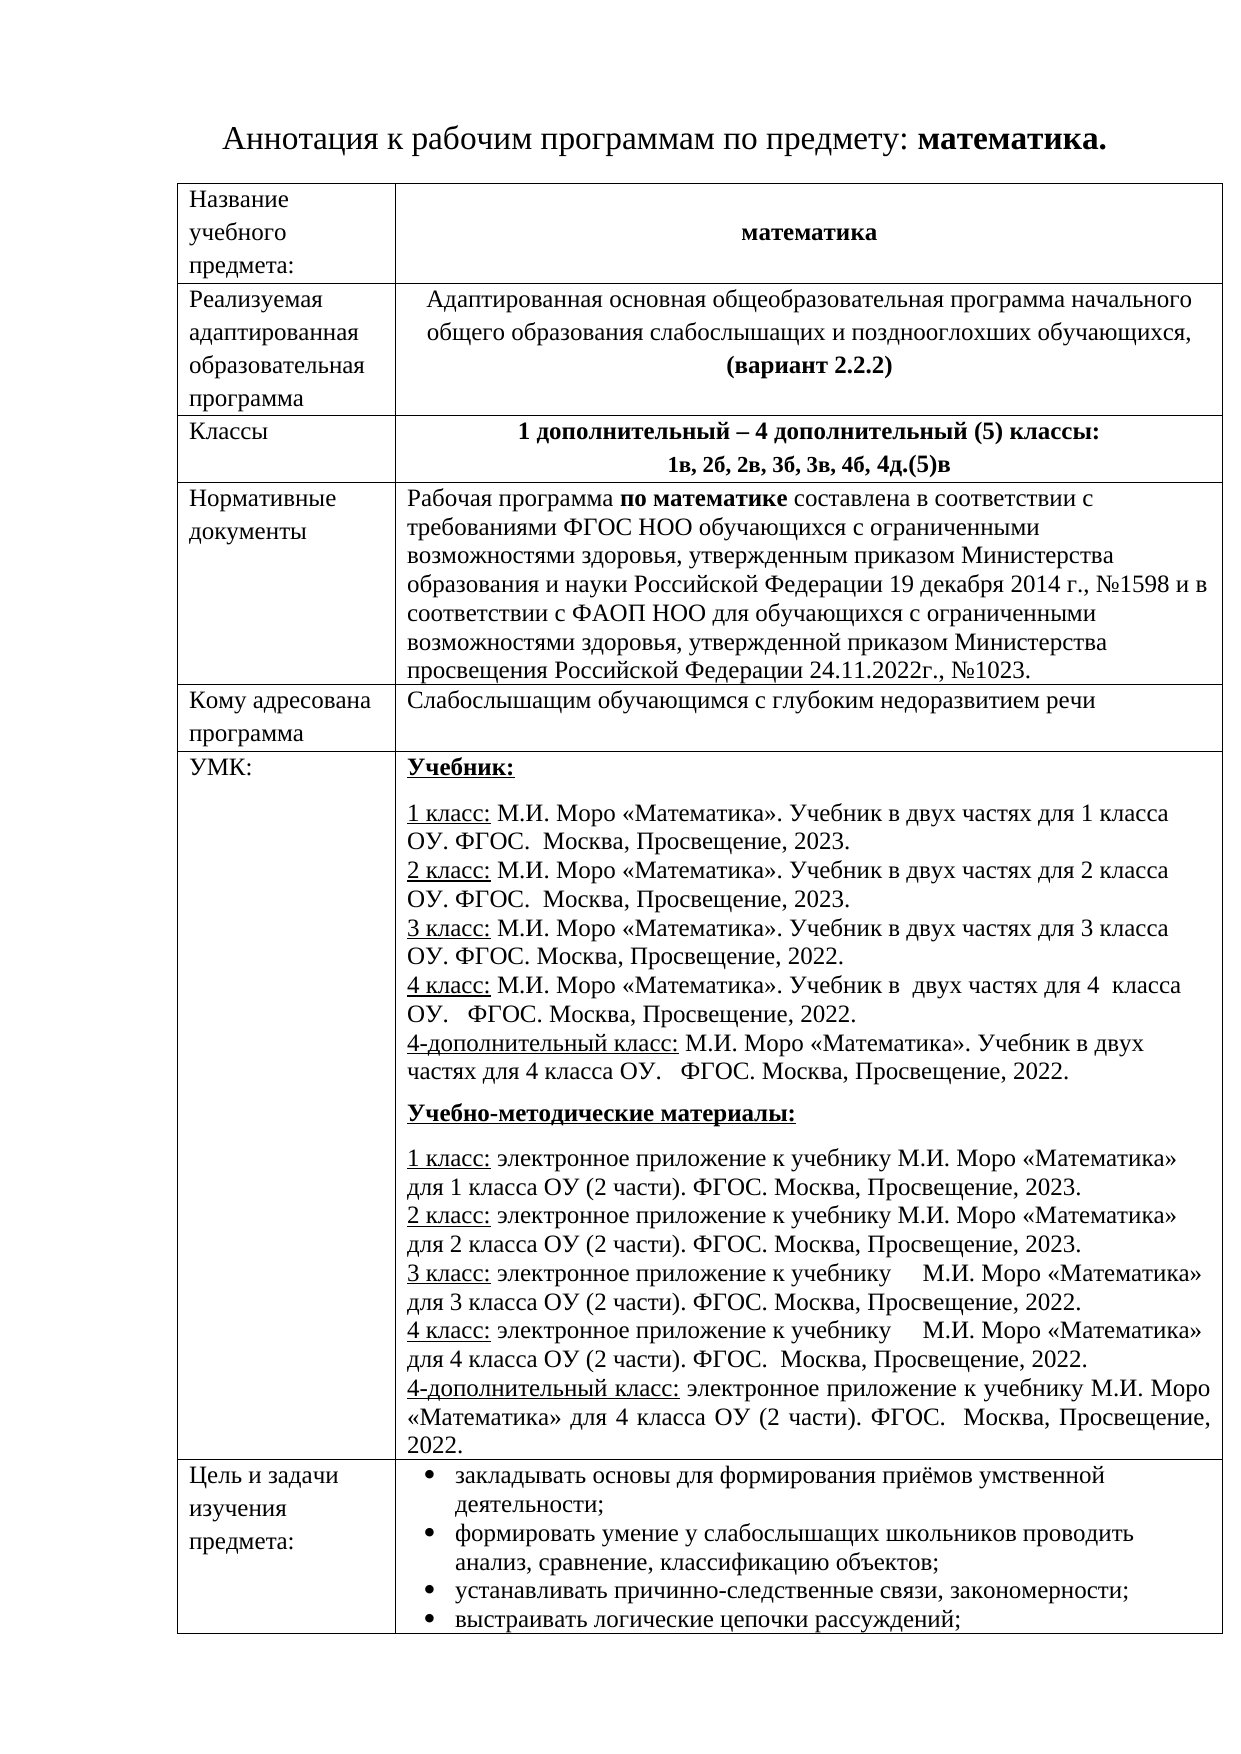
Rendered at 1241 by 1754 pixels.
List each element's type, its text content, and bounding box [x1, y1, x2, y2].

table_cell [396, 1460, 1222, 1633]
table_cell Слабослышащим обучающимся с глубоким недоразвитием речи [396, 685, 1222, 751]
table_header математика [396, 184, 1222, 283]
text Аннотация к рабочим программам по предмету: математика. [177, 118, 1152, 156]
table_cell УМК: [178, 752, 395, 1459]
table_cell Учебник: 1 класс: М.И. Моро «Математика». Учебник в двух частях для 1 класса ОУ. ФГОС. Москва, Просвещение, 2023. 2 класс: М.И. Моро «Математика». Учебник в двух частях для 2 класса ОУ. ФГОС. Москва, Просвещение, 2023. 3 класс: М.И. Моро «Математика». Учебник в двух частях для 3 класса ОУ. ФГОС. Москва, Просвещение, 2022. 4 класс: М.И. Моро «Математика». Учебник в двух частях для 4 класса ОУ. ФГОС. Москва, Просвещение, 2022. 4-дополнительный класс: М.И. Моро «Математика». Учебник в двух частях для 4 класса ОУ. ФГОС. Москва, Просвещение, 2022. Учебно-методические материалы: 1 класс: электронное приложение к учебнику М.И. Моро «Математика» для 1 класса ОУ (2 части). ФГОС. Москва, Просвещение, 2023. 2 класс: электронное приложение к учебнику М.И. Моро «Математика» для 2 класса ОУ (2 части). ФГОС. Москва, Просвещение, 2023. 3 класс: электронное приложение к учебнику М.И. Моро «Математика» для 3 класса ОУ (2 части). ФГОС. Москва, Просвещение, 2022. 4 класс: электронное приложение к учебнику М.И. Моро «Математика» для 4 класса ОУ (2 части). ФГОС. Москва, Просвещение, 2022. 4-дополнительный класс: электронное приложение к учебнику М.И. Моро «Математика» для 4 класса ОУ (2 части). ФГОС. Москва, Просвещение, 2022. [396, 752, 1222, 1459]
table_cell 1 дополнительный – 4 дополнительный (5) классы: 1в, 2б, 2в, 3б, 3в, 4б, 4д.(5)в [396, 416, 1222, 482]
table_cell Нормативные документы [178, 483, 395, 684]
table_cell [178, 1460, 395, 1633]
table_cell Рабочая программа по математике составлена в соответствии с требованиями ФГОС НОО обучающихся с ограниченными возможностями здоровья, утвержденным приказом Министерства образования и науки Российской Федерации 19 декабря 2014 г., №1598 и в соответствии с ФАОП НОО для обучающихся с ограниченными возможностями здоровья, утвержденной приказом Министерства просвещения Российской Федерации 24.11.2022г., №1023. [396, 483, 1222, 684]
table_cell Адаптированная основная общеобразовательная программа начального общего образования слабослышащих и позднооглохших обучающихся, (вариант 2.2.2) [396, 284, 1222, 415]
table_header Название учебного предмета: [178, 184, 395, 283]
table_cell Кому адресована программа [178, 685, 395, 751]
table_cell Реализуемая адаптированная образовательная программа [178, 284, 395, 415]
table_cell Классы [178, 416, 395, 482]
